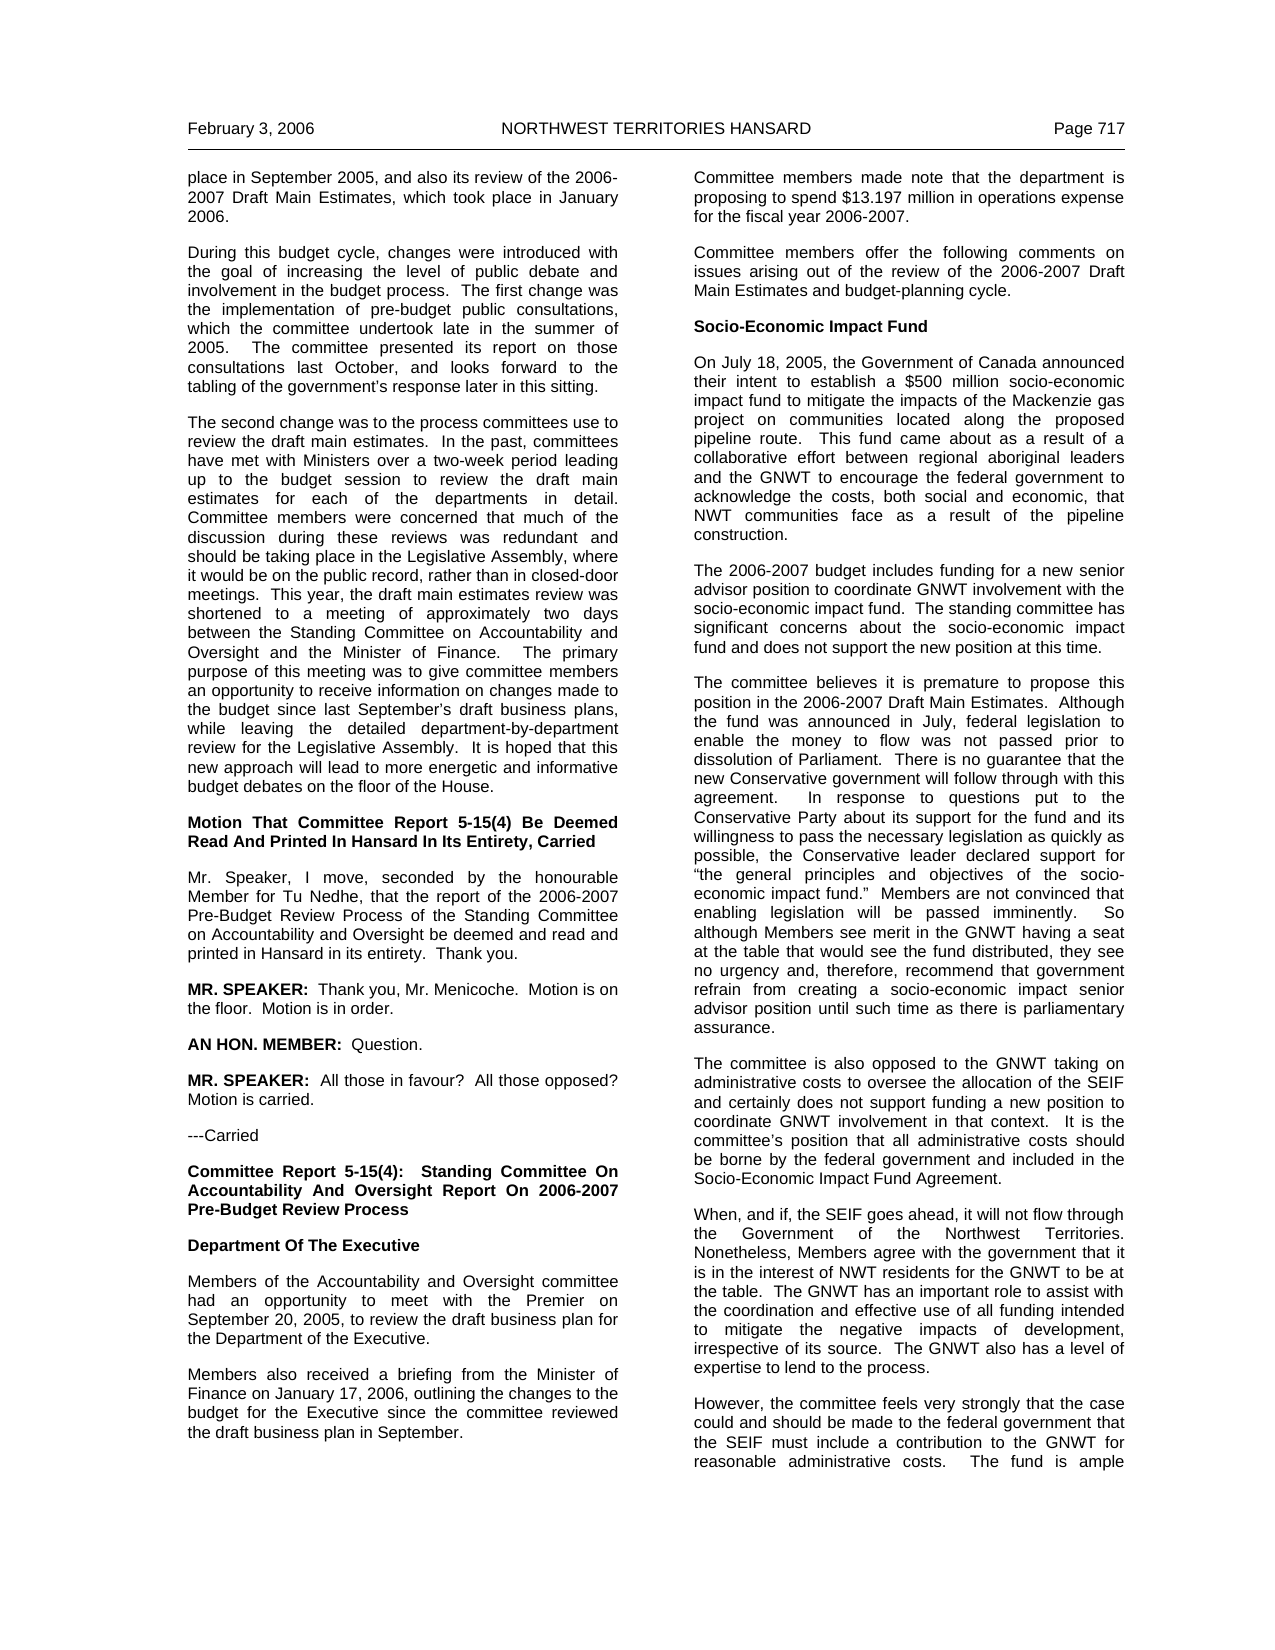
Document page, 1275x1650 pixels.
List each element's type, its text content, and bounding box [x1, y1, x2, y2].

text The second change was to the process committees use to review the draft main estimates. In the past, committees have met with Ministers over a two-week period leading up to the budget session to review the draft main estimates for each of the departments in detail. Committee members were concerned that much of the discussion during these reviews was redundant and should be taking place in the Legislative Assembly, where it would be on the public record, rather than in closed-door meetings. This year, the draft main estimates review was shortened to a meeting of approximately two days between the Standing Committee on Accountability and Oversight and the Minister of Finance. The primary purpose of this meeting was to give committee members an opportunity to receive information on changes made to the budget since last September’s draft business plans, while leaving the detailed department-by-department review for the Legislative Assembly. It is hoped that this new approach will lead to more energetic and informative budget debates on the floor of the House. [187, 412, 619, 796]
text On July 18, 2005, the Government of Canada announced their intent to establish a $500 million socio-economic impact fund to mitigate the impacts of the Mackenzie gas project on communities located along the proposed pipeline route. This fund came about as a result of a collaborative effort between regional aboriginal leaders and the GNWT to encourage the federal government to acknowledge the costs, both social and economic, that NWT communities face as a result of the pipeline construction. [694, 352, 1125, 544]
text MR. SPEAKER: Thank you, Mr. Menicoche. Motion is on the floor. Motion is in order. [187, 980, 619, 1018]
text During this budget cycle, changes were introduced with the goal of increasing the level of public debate and involvement in the budget process. The first change was the implementation of pre-budget public consultations, which the committee undertook late in the summer of 2005. The committee presented its report on those consultations last October, and looks forward to the tabling of the government’s response later in this sitting. [187, 242, 619, 396]
text Committee members offer the following comments on issues arising out of the review of the 2006-2007 Draft Main Estimates and budget-planning cycle. [694, 242, 1125, 300]
text Members of the Accountability and Oversight committee had an opportunity to meet with the Premier on September 20, 2005, to review the draft business plan for the Department of the Executive. [187, 1272, 619, 1348]
subtitle Motion That Committee Report 5-15(4) Be Deemed Read And Printed In Hansard In Its Entirety, Carried [187, 812, 619, 851]
text The committee believes it is premature to propose this position in the 2006-2007 Draft Estimates. Although the fund was announced in July, federal legislation to enable the money to flow was not passed prior to dissolution of Parliament. There is no guarantee that the new Conservative government will follow through with this agreement. In response to questions put to the Conservative Party about its support for the fund and its willingness to pass the necessary legislation as quickly as possible, the Conservative leader declared support for “the general principles and objectives of the socio-economic impact fund.” Members are not convinced that enabling legislation will be passed imminently. So although Members see merit in the GNWT having a seat at the table that would see the fund distributed, they see no urgency and, therefore, recommend that government refrain from creating a socio-economic impact senior advisor position until such time as there is parliamentary assurance. [694, 673, 1125, 1037]
subtitle Committee Report 5-15(4): Standing Committee On Accountability And Oversight Report On 2006-2007 Pre-Budget Review Process [187, 1162, 619, 1219]
text AN HON. MEMBER: Question. [187, 1035, 619, 1054]
text The 2006-2007 budget includes funding for a new senior advisor position to coordinate GNWT involvement with the socio-economic impact fund. The standing committee has significant concerns about the socio-economic impact fund and does not support the new position at this time. [694, 561, 1125, 657]
text Committee members made note that the department is proposing to spend $13.197 million in operations expense for the fiscal year 2006-2007. [694, 168, 1125, 226]
text The committee is also opposed to the GNWT taking on administrative costs to oversee the allocation of the SEIF and certainly does not support funding a new position to coordinate GNWT involvement in that context. It is the committee’s position that all administrative costs should be borne by the federal government and included in the Socio-Economic Impact Fund Agreement. [694, 1054, 1125, 1188]
text Members also received a briefing from the Minister of Finance on January 17, 2006, outlining the changes to the budget for the Executive since the committee reviewed the draft business plan in September. [187, 1365, 619, 1442]
text MR. SPEAKER: All those in favour? All those opposed? Motion is carried. [187, 1071, 619, 1109]
text Department Of The Executive [187, 1236, 619, 1255]
text Socio-Economic Impact Fund [694, 317, 1125, 336]
text ---Carried [187, 1126, 619, 1145]
text Mr. Speaker, I move, seconded by the honourable Member for Tu Nedhe, that the report of the 2006-2007 Pre-Budget Review Process of the Standing Committee on Accountability and Oversight be deemed and read and printed in Hansard in its entirety. Thank you. [187, 867, 619, 963]
text When, and if, the SEIF goes ahead, it will not flow through the Government of the . Nonetheless, Members agree with the government that it is in the interest of NWT residents for the GNWT to be at the table. The GNWT has an important role to assist with the coordination and effective use of all funding intended to mitigate the negative impacts of development, irrespective of its source. The GNWT also has a level of expertise to lend to the process. [694, 1205, 1125, 1377]
